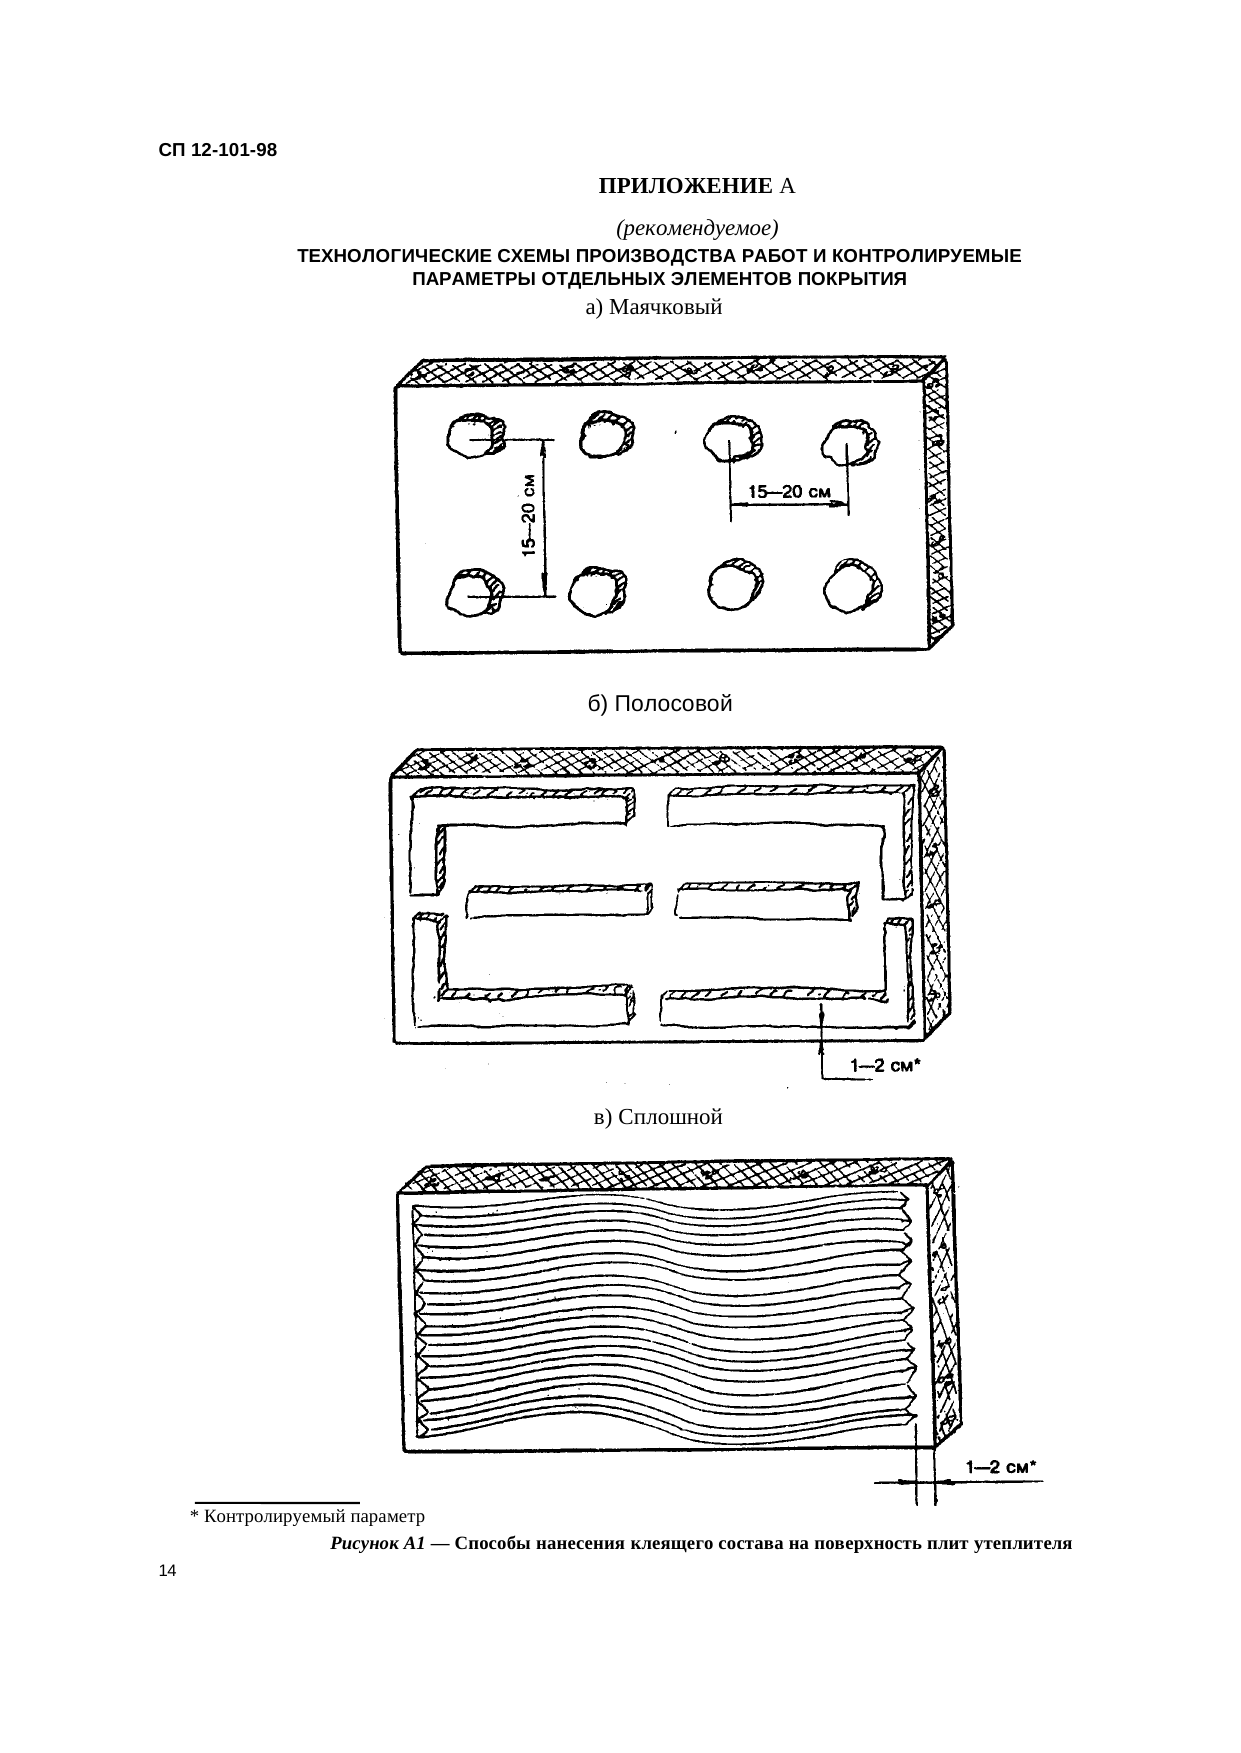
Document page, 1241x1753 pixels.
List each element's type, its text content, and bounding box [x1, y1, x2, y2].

picture [377, 736, 956, 1092]
text * Контролируемый параметр [189, 1506, 1073, 1526]
text 14 [158, 1562, 1073, 1581]
text ТЕХНОЛОГИЧЕСКИЕ СХЕМЫ ПРОИЗВОДСТВА РАБОТ И КОНТРОЛИРУЕМЫЕ ПАРАМЕТРЫ ОТДЕЛЬНЫХ ЭЛЕМЕНТОВ ПОКРЫТИЯ [262, 244, 1057, 289]
text Рисунок А1 — Способы нанесения клеящего состава на поверхность плит утеплителя [158, 1533, 1073, 1553]
text в) Сплошной [594, 1106, 1073, 1129]
text СП 12-101-98 [158, 139, 1073, 160]
picture [381, 341, 961, 664]
text ПРИЛОЖЕНИЕ А [571, 160, 823, 202]
text б) Полосовой [587, 693, 1073, 716]
picture [389, 1153, 1046, 1506]
text а) Маячковый [585, 296, 1073, 319]
text (рекомендуемое) [571, 202, 823, 244]
